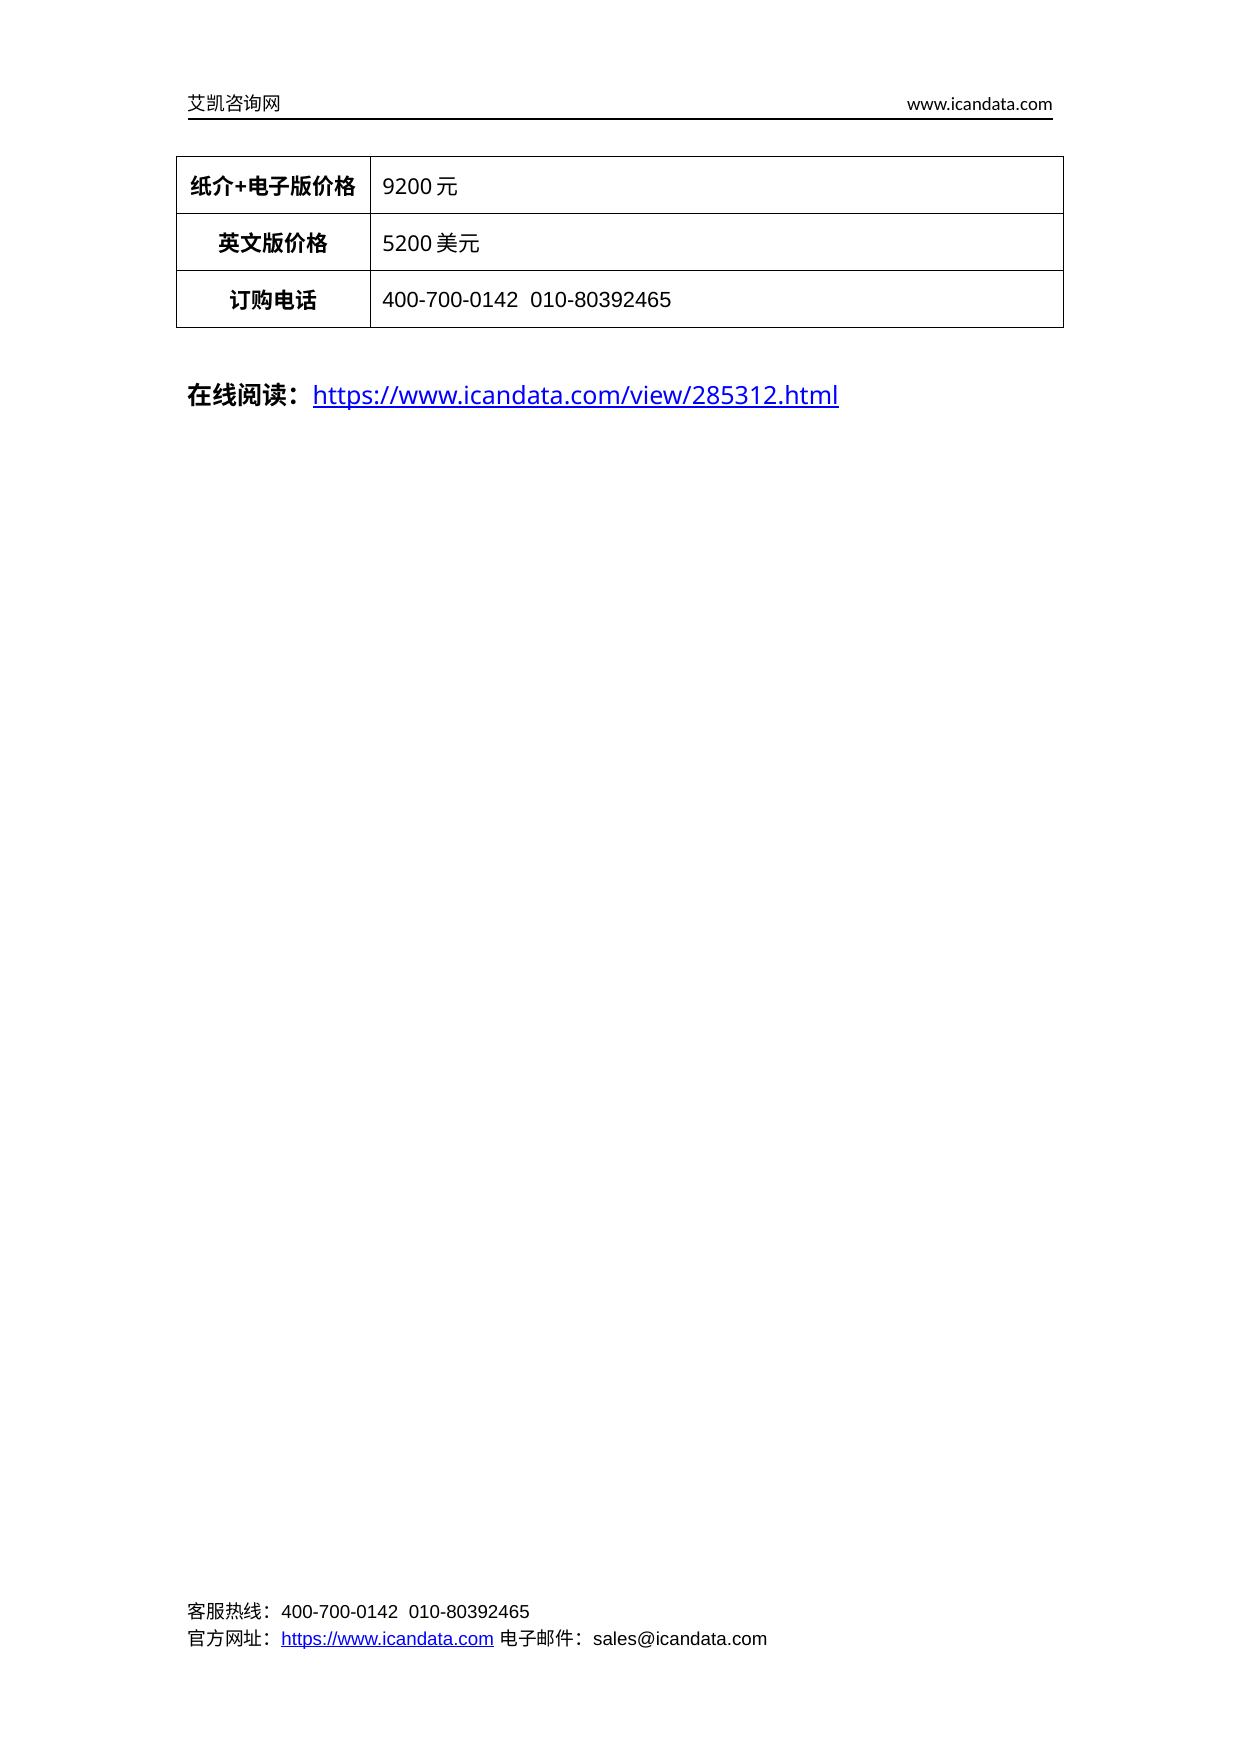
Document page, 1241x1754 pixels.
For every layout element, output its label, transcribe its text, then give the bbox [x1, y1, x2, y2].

table_cell 9200元 [371, 157, 1063, 213]
text 在线阅读：https://www.icandata.com/view/285312.html [187, 361, 1053, 426]
table_cell 400-700-0142 010-80392465 [371, 271, 1063, 327]
table_cell 英文版价格 [177, 214, 370, 270]
table_cell 5200美元 [371, 214, 1063, 270]
table_cell 纸介+电子版价格 [177, 157, 370, 213]
table_cell 订购电话 [177, 271, 370, 327]
